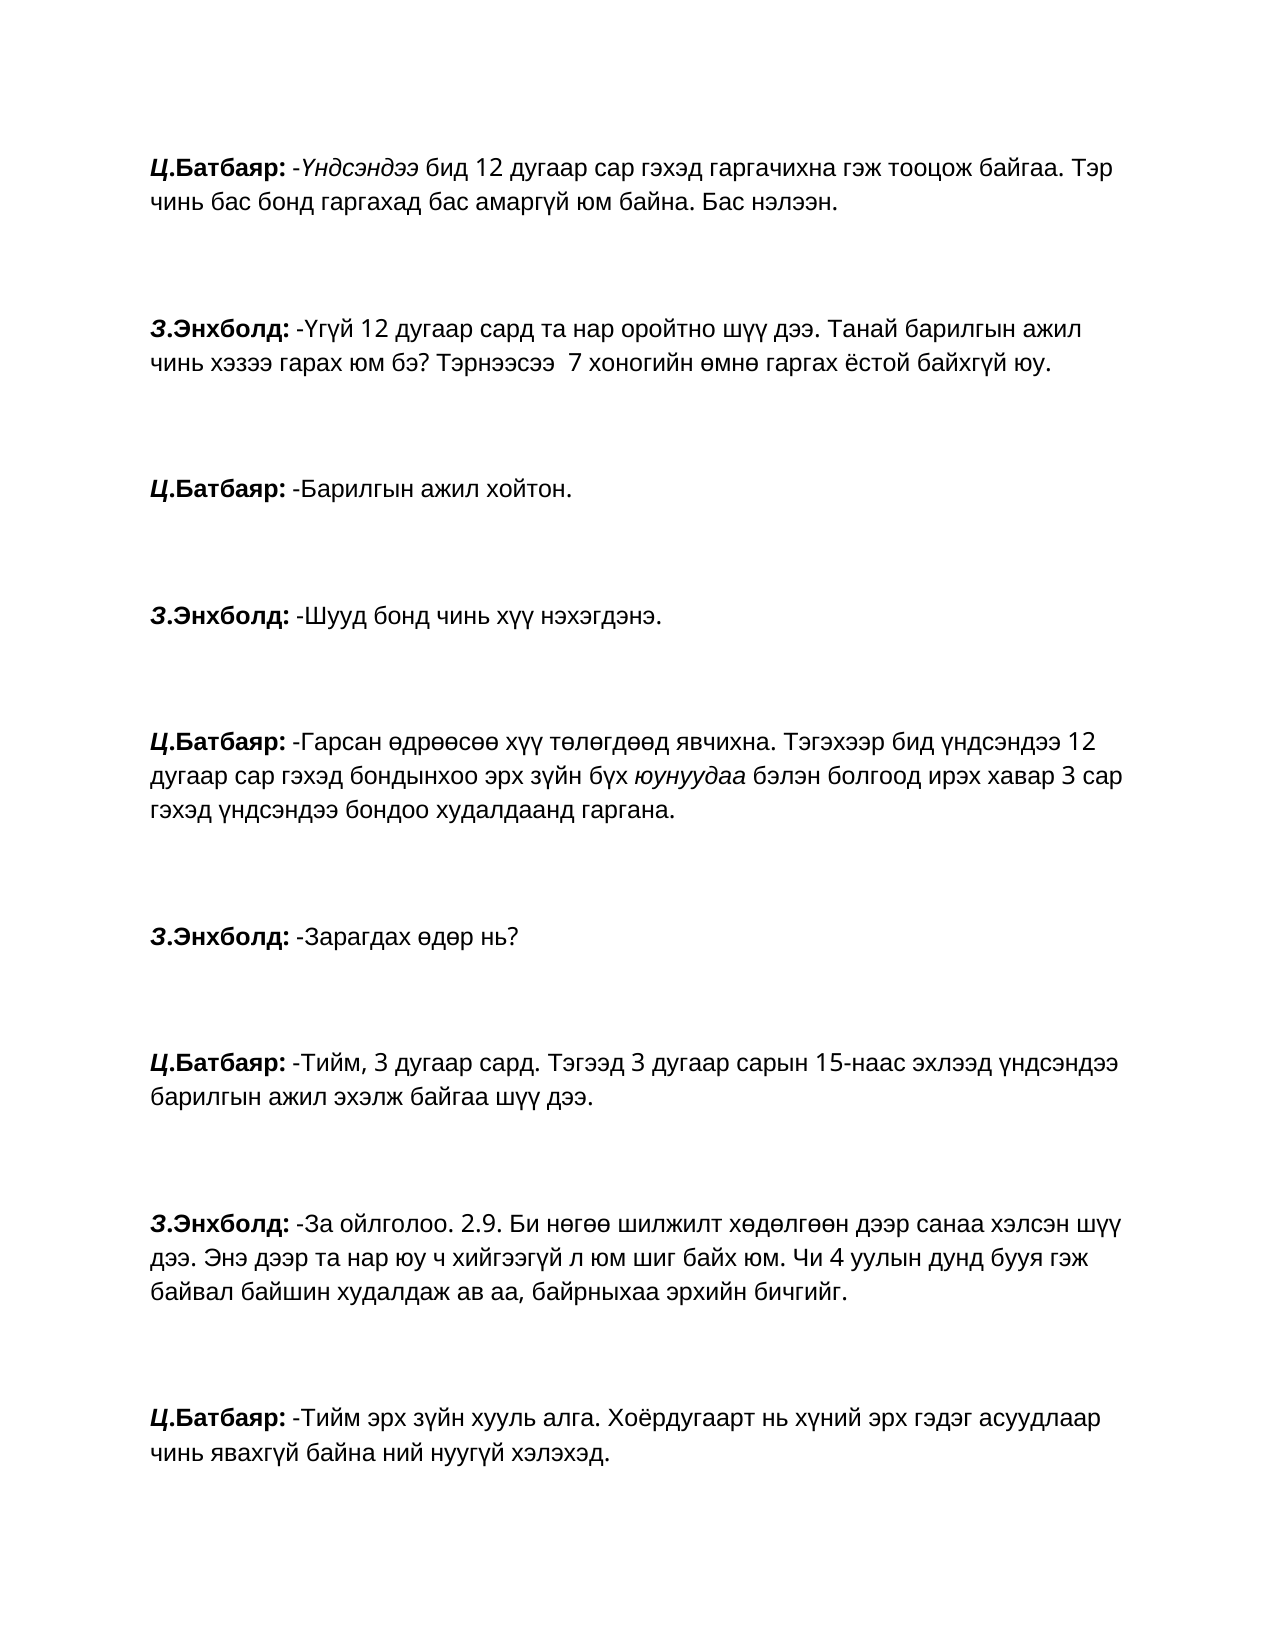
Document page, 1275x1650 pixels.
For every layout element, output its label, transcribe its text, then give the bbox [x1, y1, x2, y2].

text Ц.Батбаяр: -Барилгын ажил хойтон. [150, 471, 1125, 505]
text Ц.Батбаяр: -Үндсэндээ бид 12 дугаар сар гэхэд гаргачихна гэж тооцож байгаа. Тэр чинь бас бонд гаргахад бас амаргүй юм байна. Бас нэлээн. [150, 150, 1125, 218]
text Ц.Батбаяр: -Гарсан өдрөөсөө хүү төлөгдөөд явчихна. Тэгэхээр бид үндсэндээ 12 дугаар сар гэхэд бондынхоо эрх зүйн бүх юунуудаа бэлэн болгоод ирэх хавар 3 сар гэхэд үндсэндээ бондоо худалдаанд гаргана. [150, 724, 1125, 826]
text З.Энхболд: -Зарагдах өдөр нь? [150, 918, 1125, 953]
text З.Энхболд: -Үгүй 12 дугаар сард та нар оройтно шүү дээ. Танай барилгын ажил чинь хэзээ гарах юм бэ? Тэрнээсээ 7 хоногийн өмнө гаргах ёстой байхгүй юу. [150, 311, 1125, 379]
text Ц.Батбаяр: -Тийм эрх зүйн хууль алга. Хоёрдугаарт нь хүний эрх гэдэг асуудлаар чинь явахгүй байна ний нуугүй хэлэхэд. [150, 1400, 1125, 1468]
text З.Энхболд: -Шууд бонд чинь хүү нэхэгдэнэ. [150, 597, 1125, 632]
text Ц.Батбаяр: -Тийм, 3 дугаар сард. Тэгээд 3 дугаар сарын 15-наас эхлээд үндсэндээ барилгын ажил эхэлж байгаа шүү дээ. [150, 1045, 1125, 1113]
text З.Энхболд: -За ойлголоо. 2.9. Би нөгөө шилжилт хөдөлгөөн дээр санаа хэлсэн шүү дээ. Энэ дээр та нар юу ч хийгээгүй л юм шиг байх юм. Чи 4 уулын дунд бууя гэж байвал байшин худалдаж ав аа, байрныхаа эрхийн бичгийг. [150, 1206, 1125, 1308]
